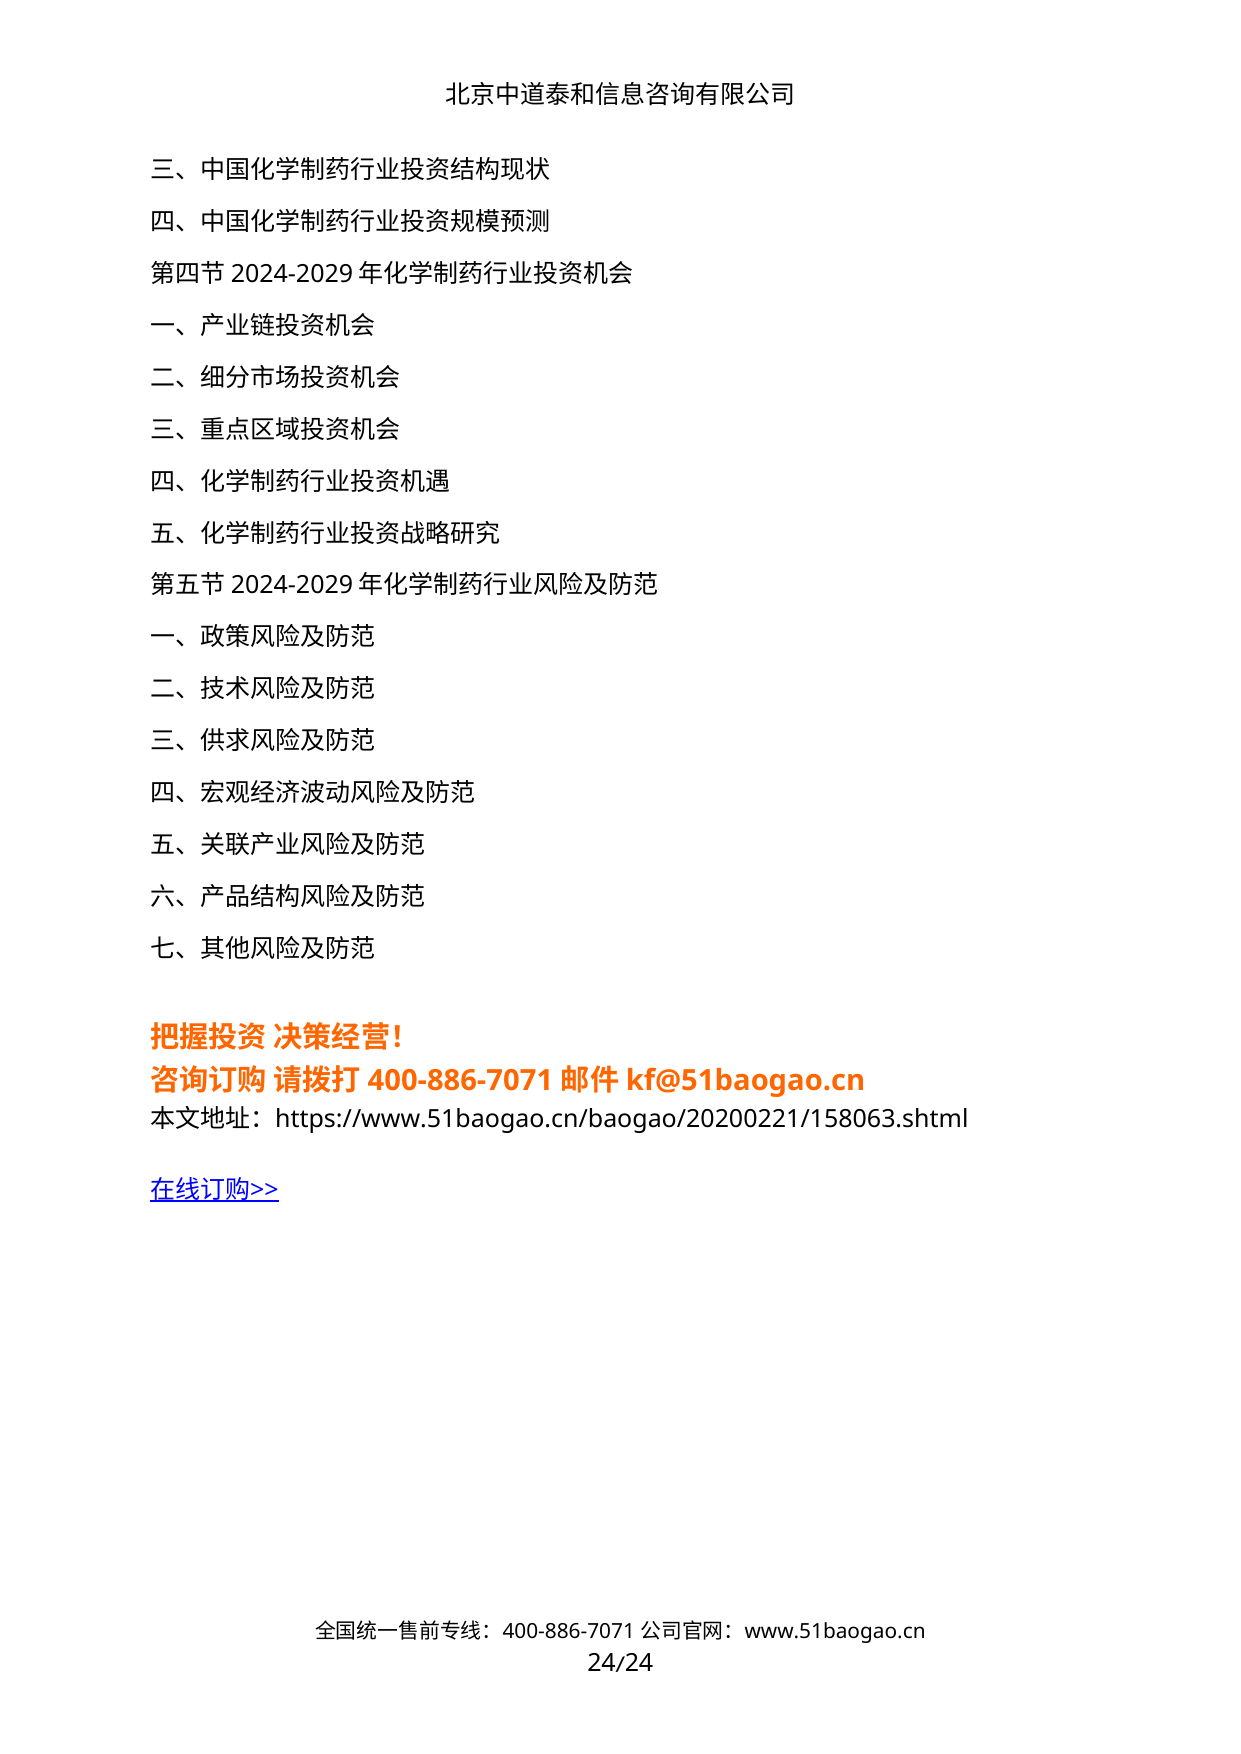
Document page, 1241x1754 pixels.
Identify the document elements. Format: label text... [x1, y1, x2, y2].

text 五、化学制药行业投资战略研究 [150, 513, 1090, 549]
text 四、化学制药行业投资机遇 [150, 461, 1090, 497]
text 二、细分市场投资机会 [150, 357, 1090, 394]
text 六、产品结构风险及防范 [150, 876, 1090, 912]
text 在线订购>> [150, 1135, 1090, 1205]
text 一、产业链投资机会 [150, 306, 1090, 342]
text 一、政策风险及防范 [150, 617, 1090, 653]
text 四、宏观经济波动风险及防范 [150, 772, 1090, 809]
text 三、中国化学制药行业投资结构现状 [150, 150, 1090, 186]
text 七、其他风险及防范 [150, 928, 1090, 964]
text 第五节 2024-2029年化学制药行业风险及防范 [150, 565, 1090, 601]
text 三、供求风险及防范 [150, 721, 1090, 757]
text 四、中国化学制药行业投资规模预测 [150, 202, 1090, 238]
text 三、重点区域投资机会 [150, 409, 1090, 446]
text 五、关联产业风险及防范 [150, 824, 1090, 861]
text 把握投资 决策经营！咨询订购 请拨打 400-886-7071 邮件 kf@51baogao.cn本文地址：https://www.51baogao.cn/baogao/20200221/158063.shtml [150, 980, 1090, 1135]
text 二、技术风险及防范 [150, 669, 1090, 705]
text 第四节 2024-2029年化学制药行业投资机会 [150, 254, 1090, 290]
